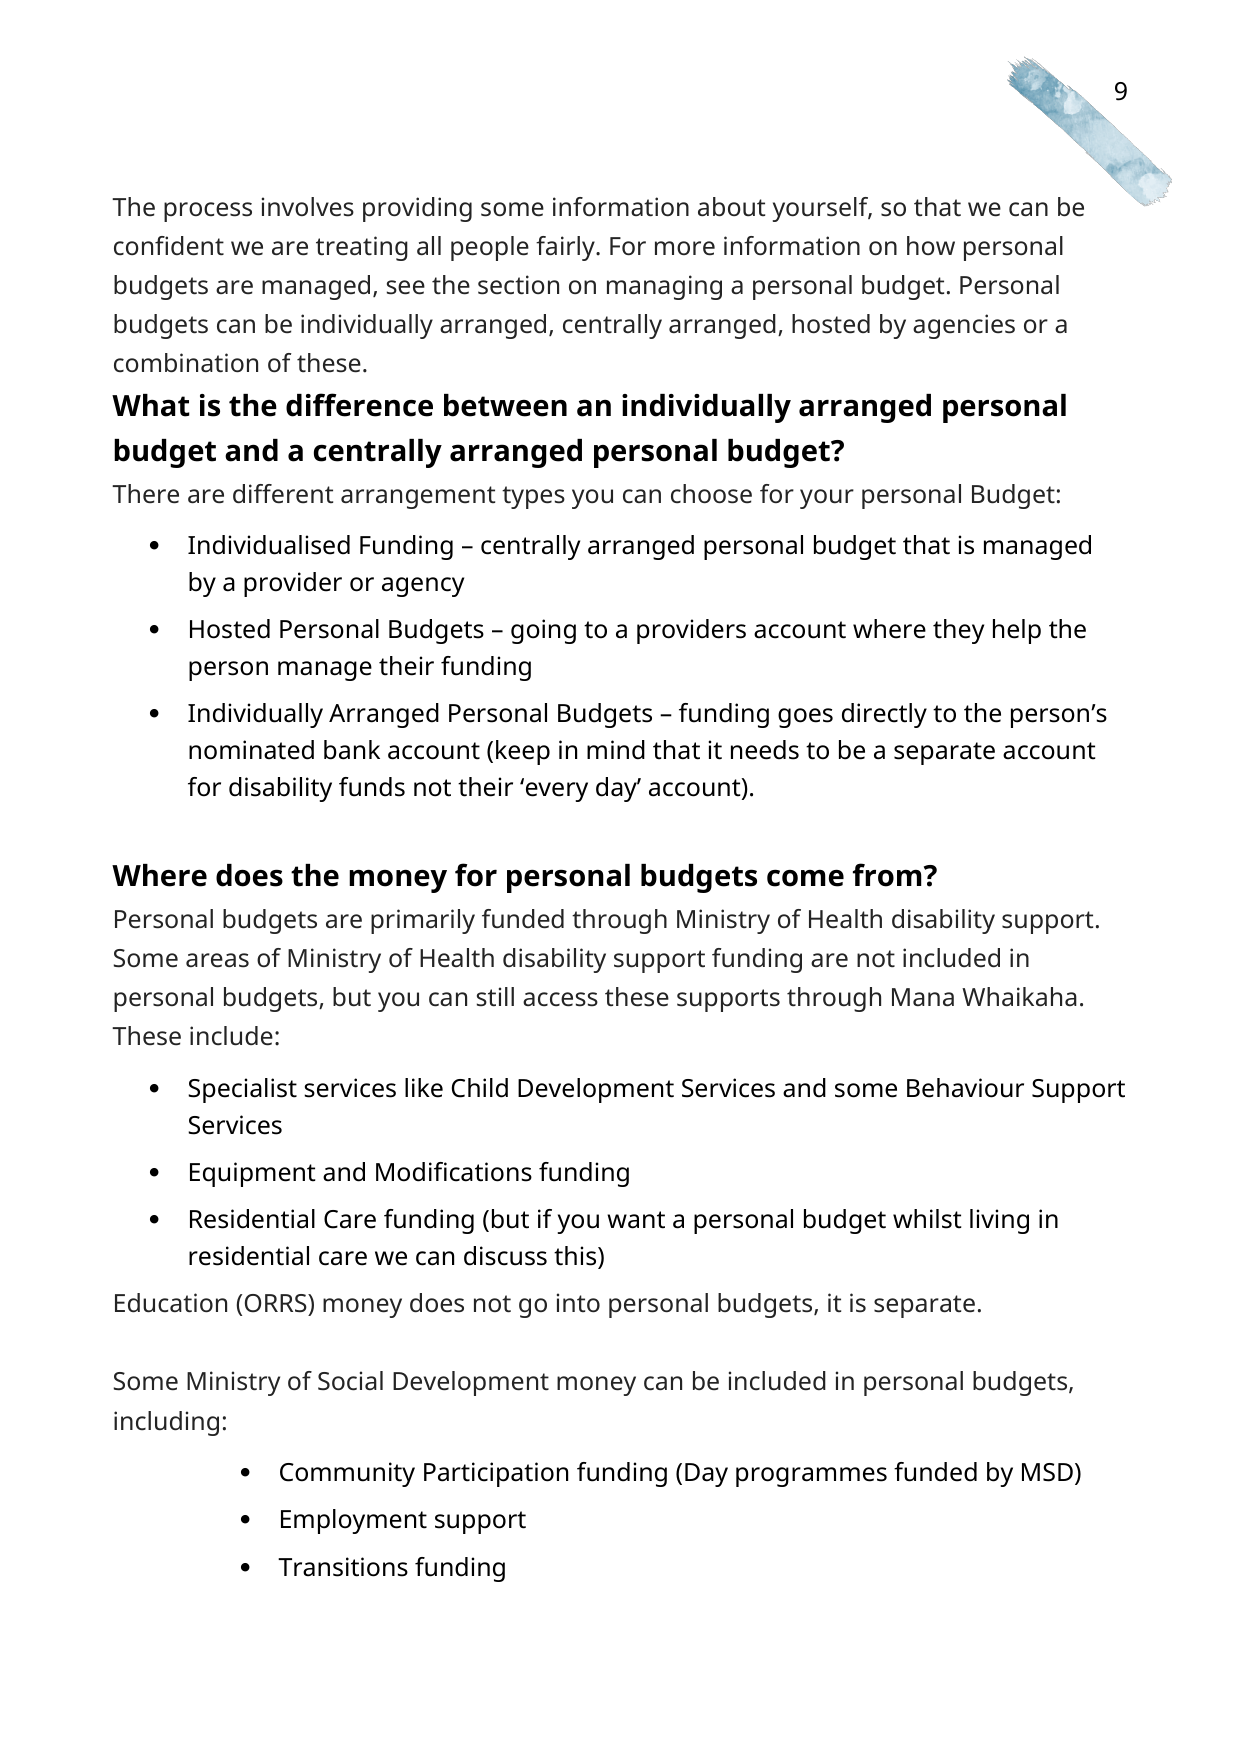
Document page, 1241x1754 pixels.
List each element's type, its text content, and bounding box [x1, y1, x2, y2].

subtitle Where does the money for personal budgets come from? [112, 856, 1128, 895]
list Specialist services like Child Development Services and some Behaviour Support Services [150, 1071, 1128, 1141]
text The process involves providing some information about yourself, so that we can be confident we are treating all people fairly. For more information on how personal budgets are managed, see the section on managing a personal budget. Personal budgets can be individually arranged, centrally arranged, hosted by agencies or a combination of these. [112, 189, 1128, 380]
text Some Ministry of Social Development money can be included in personal budgets, including: [112, 1364, 1128, 1437]
text There are different arrangement types you can choose for your personal Budget: [112, 476, 1128, 510]
list Residential Care funding (but if you want a personal budget whilst living in residential care we can discuss this) [150, 1202, 1128, 1272]
text Personal budgets are primarily funded through Ministry of Health disability support. Some areas of Ministry of Health disability support funding are not included in personal budgets, but you can still access these supports through Mana Whaikaha. These include: [112, 901, 1128, 1053]
subtitle What is the difference between an individually arranged personal budget and a centrally arranged personal budget? [112, 385, 1128, 470]
picture [996, 39, 1183, 213]
list Individually Arranged Personal Budgets – funding goes directly to the person’s nominated bank account (keep in mind that it needs to be a separate account for disability funds not their ‘every day’ account). [150, 696, 1128, 803]
list Individualised Funding – centrally arranged personal budget that is managed by a provider or agency [150, 528, 1128, 599]
list Hosted Personal Budgets – going to a providers account where they help the person manage their funding [150, 612, 1128, 683]
list Employment support [241, 1502, 1128, 1536]
list Transitions funding [241, 1549, 1128, 1583]
list Community Participation funding (Day programmes funded by MSD) [241, 1455, 1128, 1489]
list Equipment and Modifications funding [150, 1154, 1128, 1188]
text Education (ORRS) money does not go into personal budgets, it is separate. [112, 1286, 1128, 1320]
